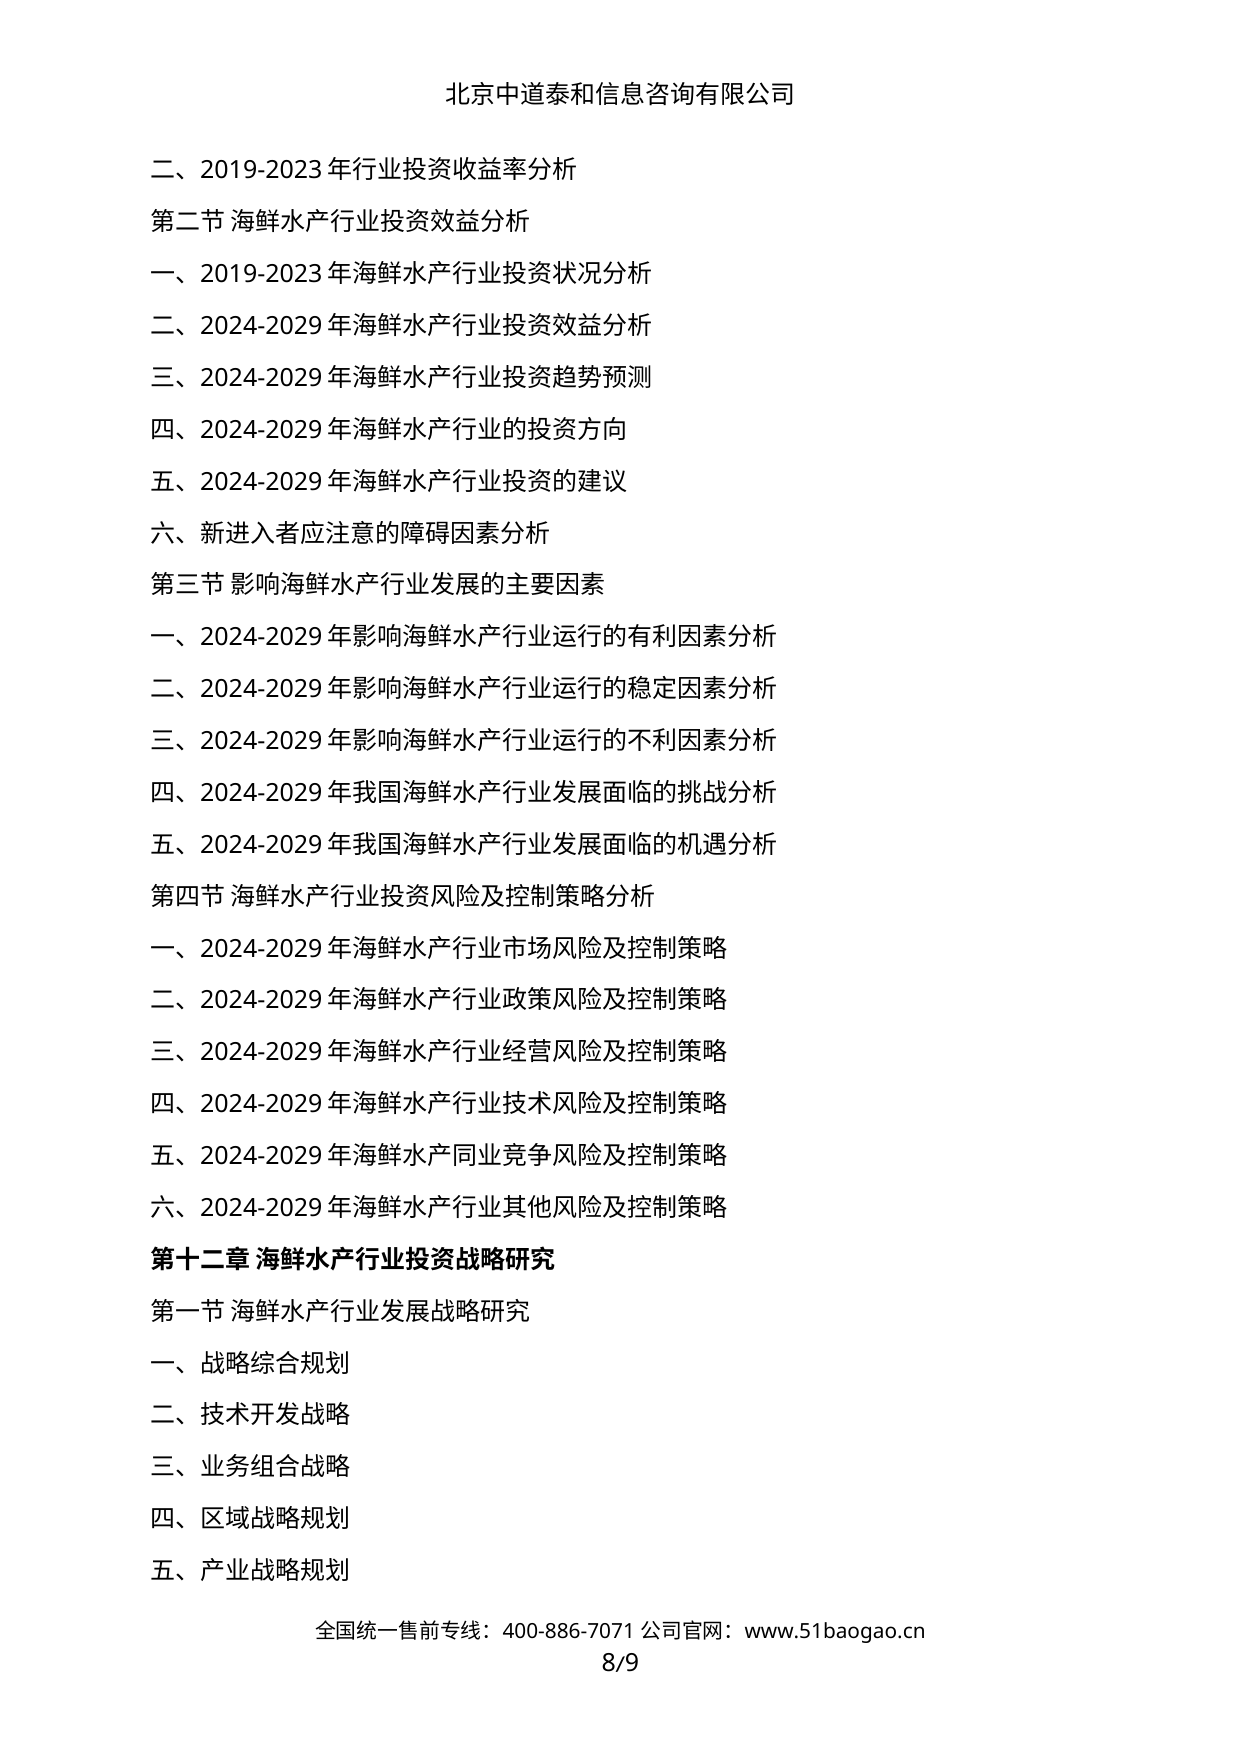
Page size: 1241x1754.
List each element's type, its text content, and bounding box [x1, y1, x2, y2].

text 第一节 海鲜水产行业发展战略研究 [150, 1291, 1090, 1327]
text 第四节 海鲜水产行业投资风险及控制策略分析 [150, 876, 1090, 912]
text 一、2019-2023年海鲜水产行业投资状况分析 [150, 254, 1090, 290]
text 五、2024-2029年我国海鲜水产行业发展面临的机遇分析 [150, 824, 1090, 861]
text 四、2024-2029年我国海鲜水产行业发展面临的挑战分析 [150, 772, 1090, 809]
text 第二节 海鲜水产行业投资效益分析 [150, 202, 1090, 238]
text 五、产业战略规划 [150, 1551, 1090, 1587]
text 二、2024-2029年海鲜水产行业投资效益分析 [150, 306, 1090, 342]
text 一、2024-2029年影响海鲜水产行业运行的有利因素分析 [150, 617, 1090, 653]
text 一、2024-2029年海鲜水产行业市场风险及控制策略 [150, 928, 1090, 964]
text 五、2024-2029年海鲜水产同业竞争风险及控制策略 [150, 1136, 1090, 1172]
text 四、2024-2029年海鲜水产行业的投资方向 [150, 409, 1090, 446]
text 六、新进入者应注意的障碍因素分析 [150, 513, 1090, 549]
text 二、技术开发战略 [150, 1395, 1090, 1431]
text 第三节 影响海鲜水产行业发展的主要因素 [150, 565, 1090, 601]
text 四、区域战略规划 [150, 1499, 1090, 1535]
text 第十二章 海鲜水产行业投资战略研究 [150, 1239, 1090, 1276]
text 二、2024-2029年影响海鲜水产行业运行的稳定因素分析 [150, 669, 1090, 705]
text 三、2024-2029年海鲜水产行业经营风险及控制策略 [150, 1032, 1090, 1068]
text 三、业务组合战略 [150, 1447, 1090, 1483]
text 六、2024-2029年海鲜水产行业其他风险及控制策略 [150, 1187, 1090, 1224]
text 三、2024-2029年影响海鲜水产行业运行的不利因素分析 [150, 721, 1090, 757]
text 四、2024-2029年海鲜水产行业技术风险及控制策略 [150, 1084, 1090, 1120]
text 二、2019-2023年行业投资收益率分析 [150, 150, 1090, 186]
text 五、2024-2029年海鲜水产行业投资的建议 [150, 461, 1090, 497]
text 二、2024-2029年海鲜水产行业政策风险及控制策略 [150, 980, 1090, 1016]
text 三、2024-2029年海鲜水产行业投资趋势预测 [150, 357, 1090, 394]
text 一、战略综合规划 [150, 1343, 1090, 1379]
